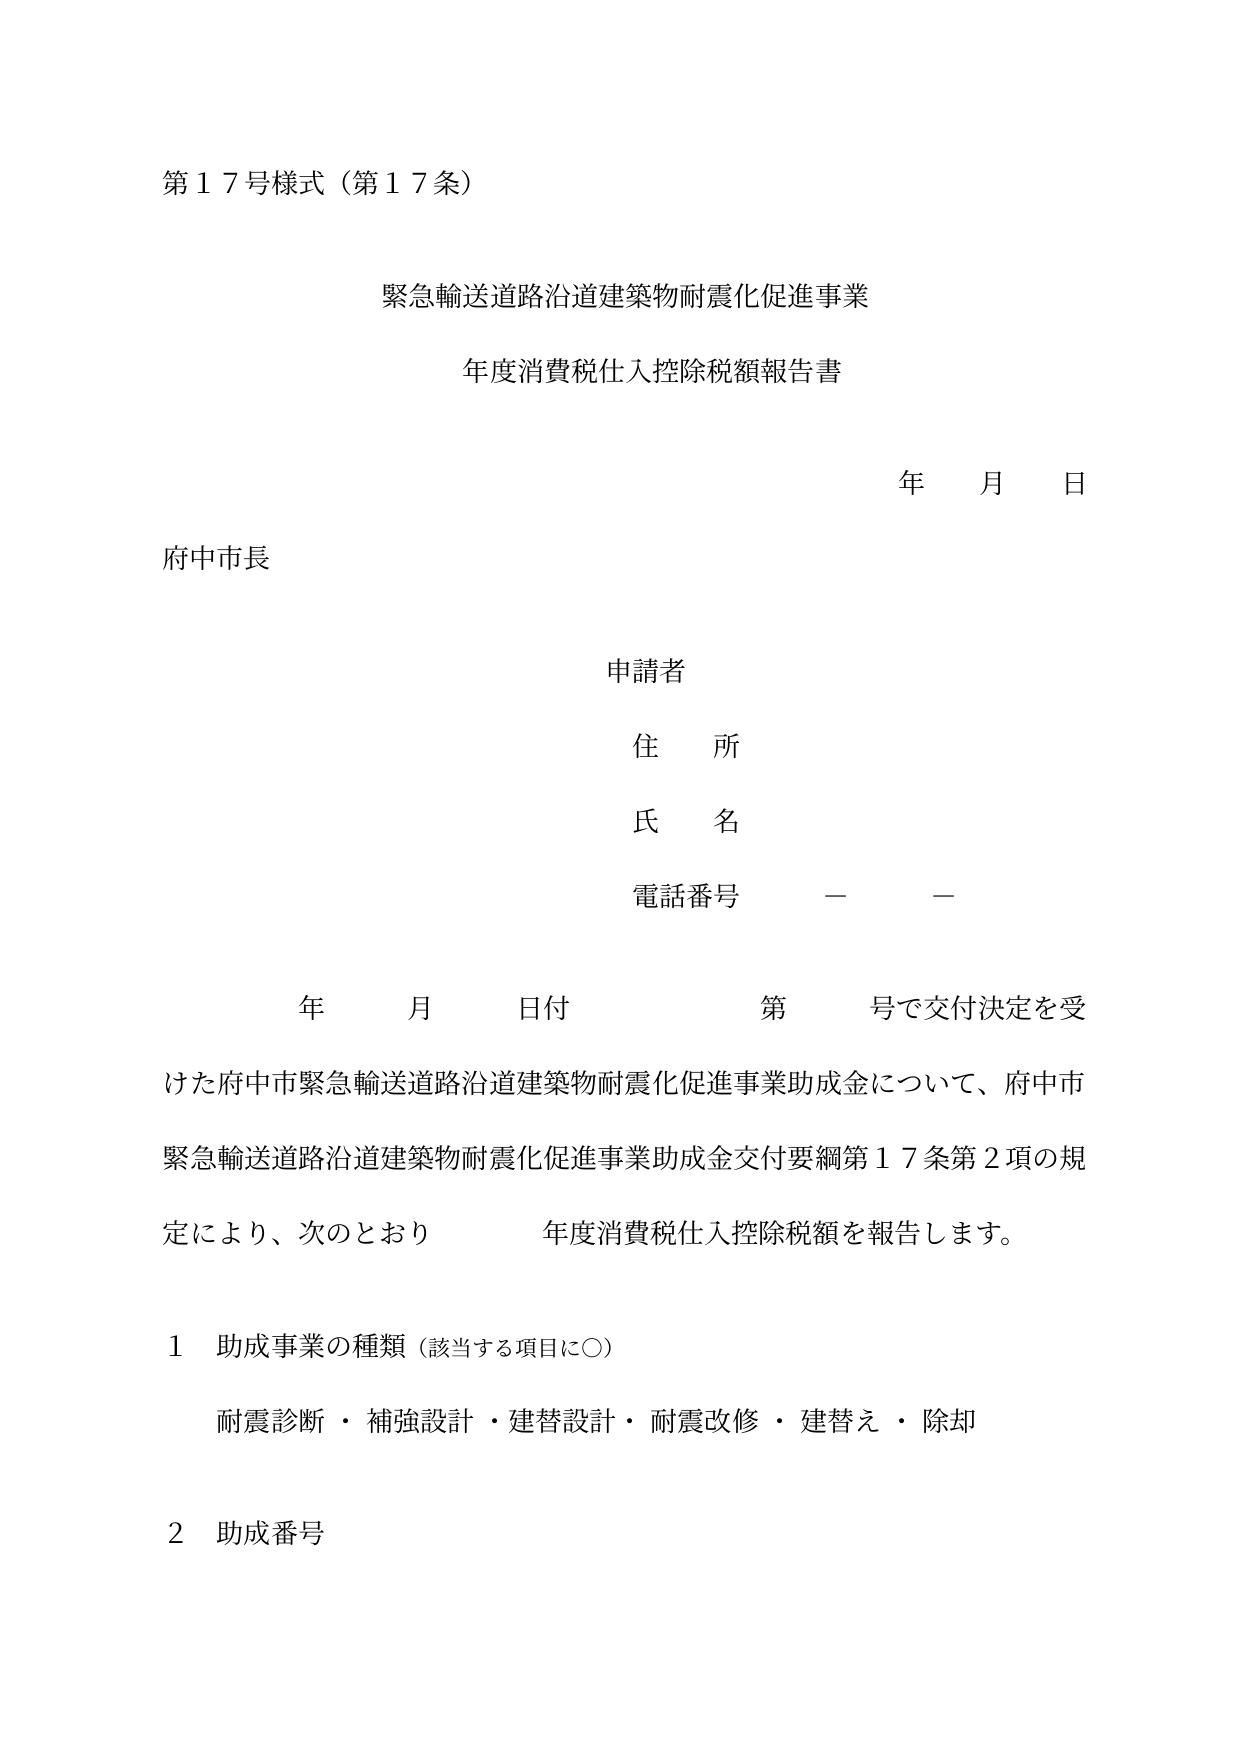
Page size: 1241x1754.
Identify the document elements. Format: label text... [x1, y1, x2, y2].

text 添付図書第１７号様式（第１７条） [163, 144, 1088, 219]
text 氏 名 [605, 782, 1088, 857]
text 年度消費税仕入控除税額報告書 [163, 332, 1088, 407]
text 年 月 日付 第 号で交付決定を受けた府中市緊急輸送道路沿道建築物耐震化促進事業助成金について、府中市緊急輸送道路沿道建築物耐震化促進事業助成金交付要綱第１７条第２項の規定により、次のとおり 年度消費税仕入控除税額を報告します。 [163, 969, 1088, 1269]
text 府中市長 [162, 519, 1088, 594]
text ２ 助成番号 [162, 1494, 1088, 1569]
text 耐震診断 ・ 補強設計 ・建替設計・ 耐震改修 ・ 建替え ・ 除却 [162, 1382, 1088, 1457]
text 電話番号 － － [605, 857, 1088, 932]
text 申請者 [605, 632, 1088, 707]
text １ 助成事業の種類（該当する項目に○） [162, 1307, 1088, 1382]
text 住 所 [605, 707, 1088, 782]
text 緊急輸送道路沿道建築物耐震化促進事業 [163, 257, 1088, 332]
text 年 月 日 [162, 444, 1088, 519]
